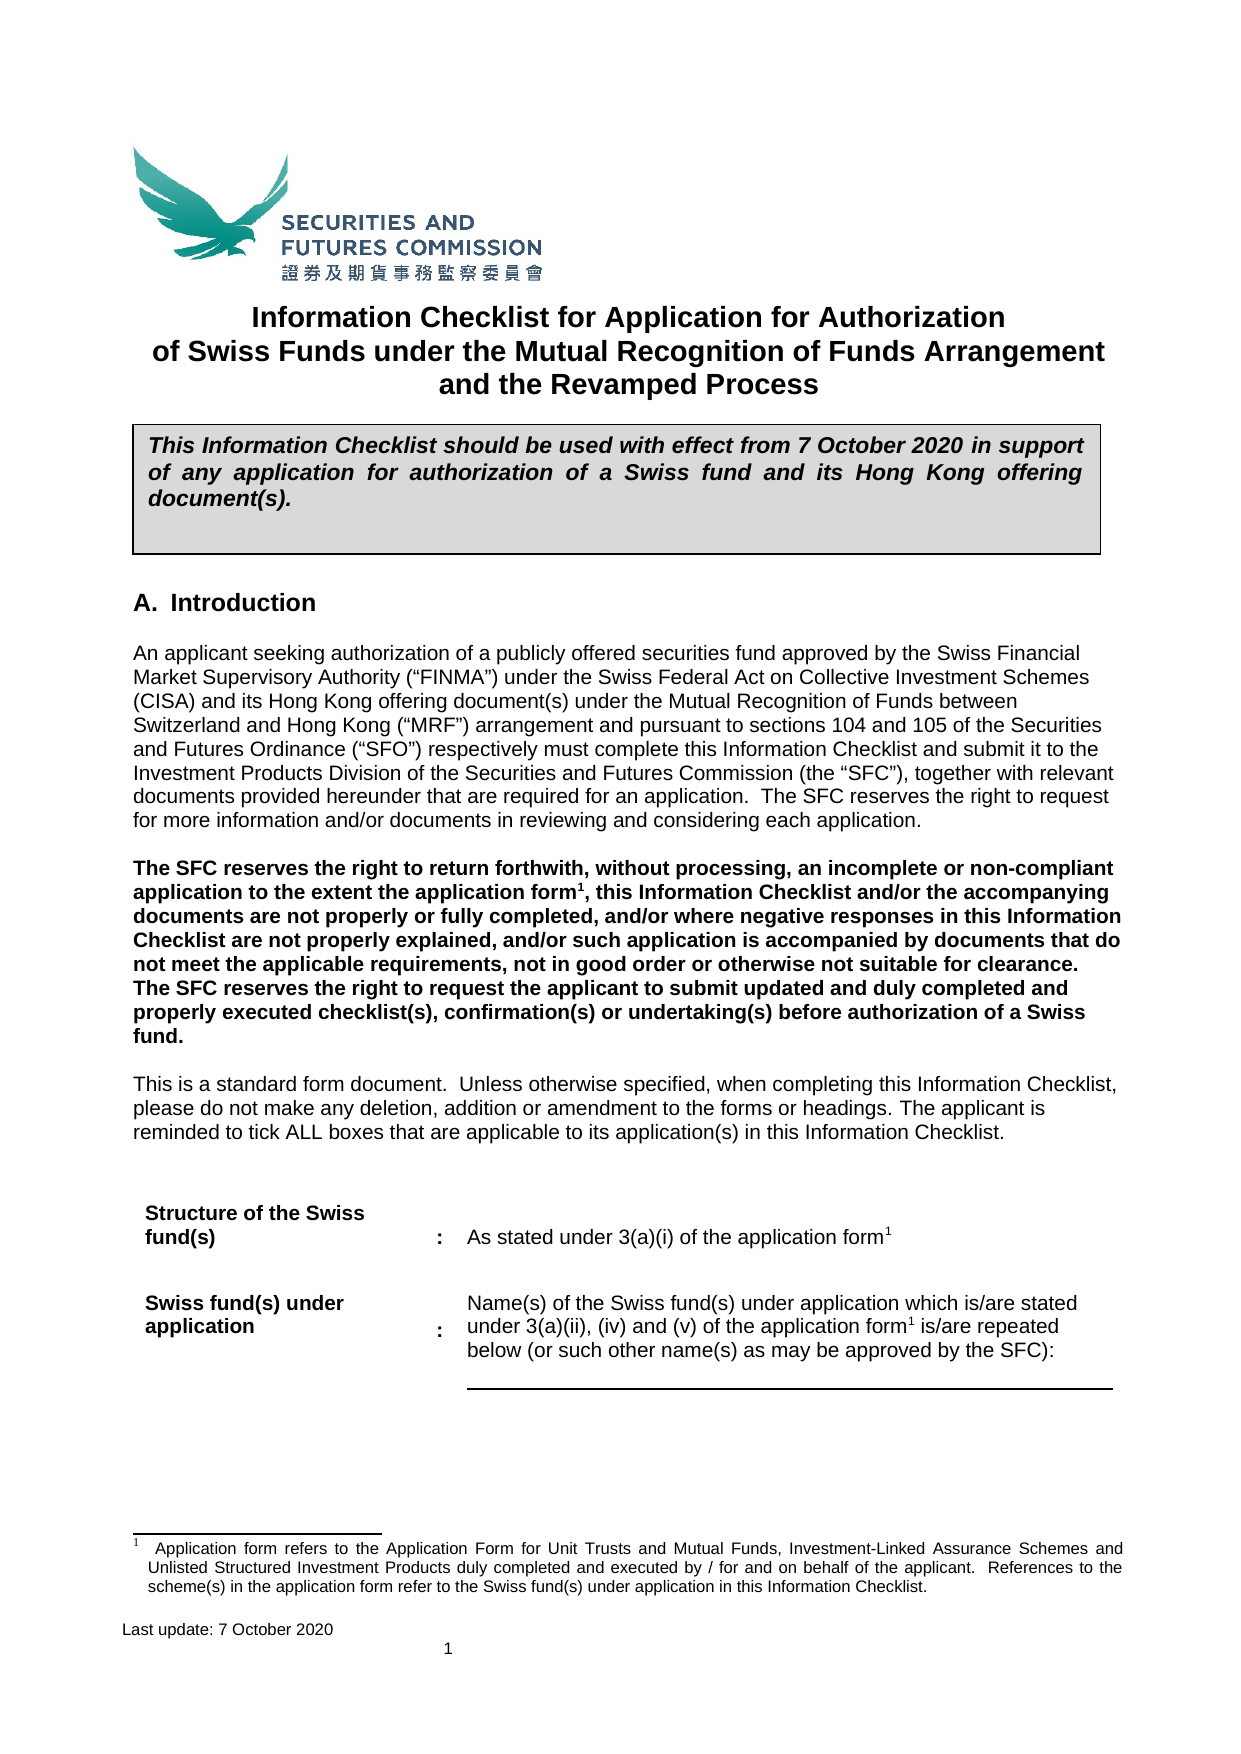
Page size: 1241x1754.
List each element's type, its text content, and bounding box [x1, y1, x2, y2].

table_cell Name(s) of the Swiss fund(s) under application which is/are stated under 3(a)(ii), (iv) and (v) of the application form1 is/are repeated below (or such other name(s) as may be approved by the SFC): [455, 1258, 1125, 1423]
table_header As stated under 3(a)(i) of the application form1 [455, 1192, 1125, 1257]
table_header : [424, 1192, 455, 1257]
table_cell : [424, 1258, 455, 1423]
list Introduction [133, 588, 1125, 617]
title of Swiss Funds under the Mutual Recognition of Funds Arrangement and the Revamped Process [133, 333, 1125, 401]
text The SFC reserves the right to return forthwith, without processing, an incomplete or non-compliant application to the extent the application form, this Information Checklist and/or the accompanying documents are not properly or fully completed, and/or where negative responses in this Information Checklist are not properly explained, and/or such application is accompanied by documents that do not meet the applicable requirements, not in good order or otherwise not suitable for clearance. The SFC reserves the right to request the applicant to submit updated and duly completed and properly executed checklist(s), confirmation(s) or undertaking(s) before authorization of a Swiss fund. [133, 856, 1125, 1048]
picture [127, 135, 558, 284]
text This is a standard form document. Unless otherwise specified, when completing this Information Checklist, please do not make any deletion, addition or amendment to the forms or headings. The applicant is reminded to tick ALL boxes that are applicable to its application(s) in this Information Checklist. [133, 1072, 1125, 1144]
text An applicant seeking authorization of a publicly offered securities fund approved by the Swiss Financial Market Supervisory Authority (“FINMA”) under the Swiss Federal Act on Collective Investment Schemes (CISA) and its Hong Kong offering document(s) under the Mutual Recognition of Funds between Switzerland and Hong Kong (“MRF”) arrangement and pursuant to sections 104 and 105 of the Securities and Futures Ordinance (“SFO”) respectively must complete this Information Checklist and submit it to the Investment Products Division of the Securities and Futures Commission (the “SFC”), together with relevant documents provided hereunder that are required for an application. The SFC reserves the right to request for more information and/or documents in reviewing and considering each application. [133, 641, 1125, 832]
table_cell Swiss fund(s) under application [133, 1258, 424, 1423]
table_header Structure of the Swiss fund(s) [133, 1192, 424, 1257]
title Information Checklist for Application for Authorization [133, 300, 1125, 333]
